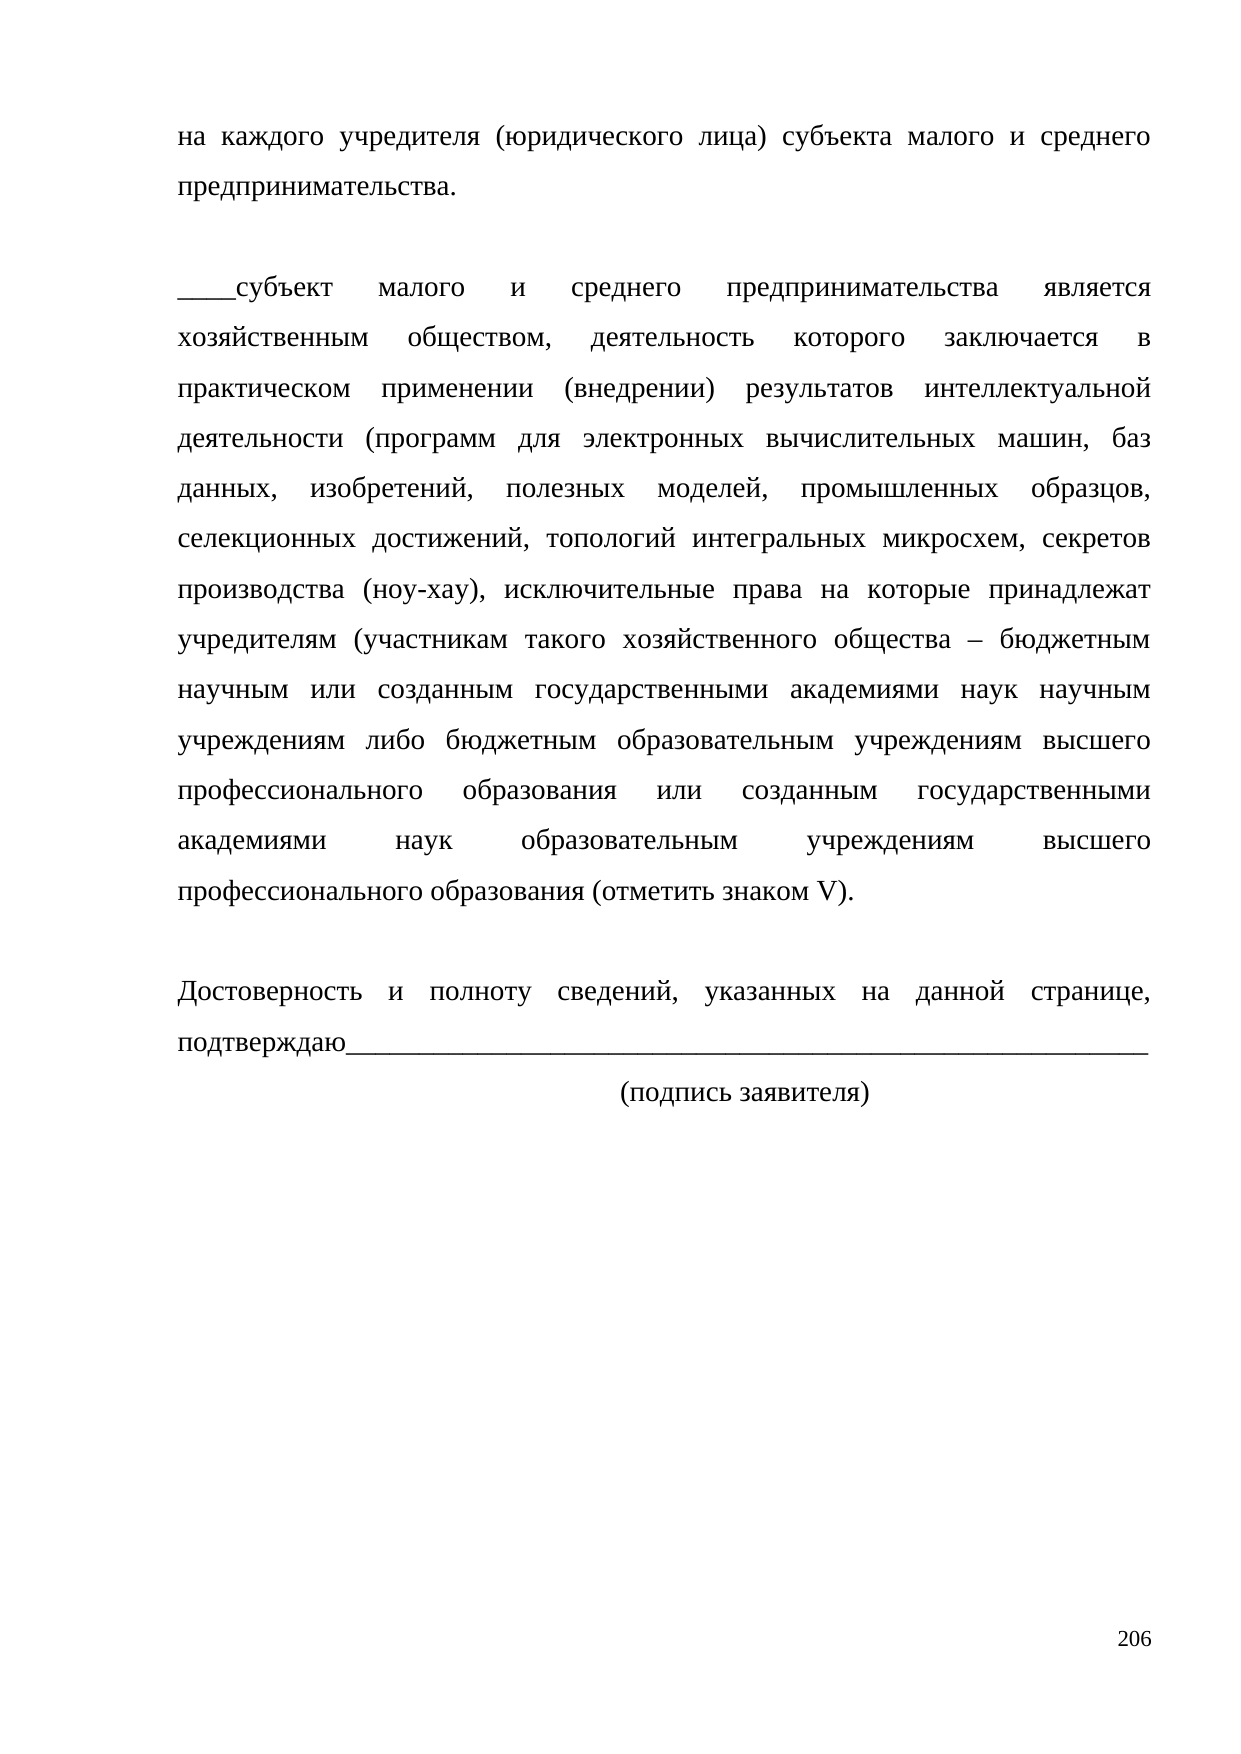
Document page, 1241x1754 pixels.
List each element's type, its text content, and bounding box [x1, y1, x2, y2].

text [177, 118, 1152, 202]
text Достоверность и полноту сведений, указанных на данной странице, подтверждаю_______________________________________________________ [177, 973, 1152, 1057]
text (подпись заявителя) [177, 1074, 1152, 1108]
text ____субъект малого и среднего предпринимательства является хозяйственным обществом, деятельность которого заключается в практическом применении (внедрении) результатов интеллектуальной деятельности (программ для электронных вычислительных машин, баз данных, изобретений, полезных моделей, промышленных образцов, селекционных достижений, топологий интегральных микросхем, секретов производства (ноу-хау), исключительные права на которые принадлежат учредителям (участникам такого хозяйственного общества – бюджетным научным или созданным государственными академиями наук научным учреждениям либо бюджетным образовательным учреждениям высшего профессионального образования или созданным государственными академиями наук образовательным учреждениям высшего профессионального образования (отметить знаком V). [177, 269, 1152, 906]
